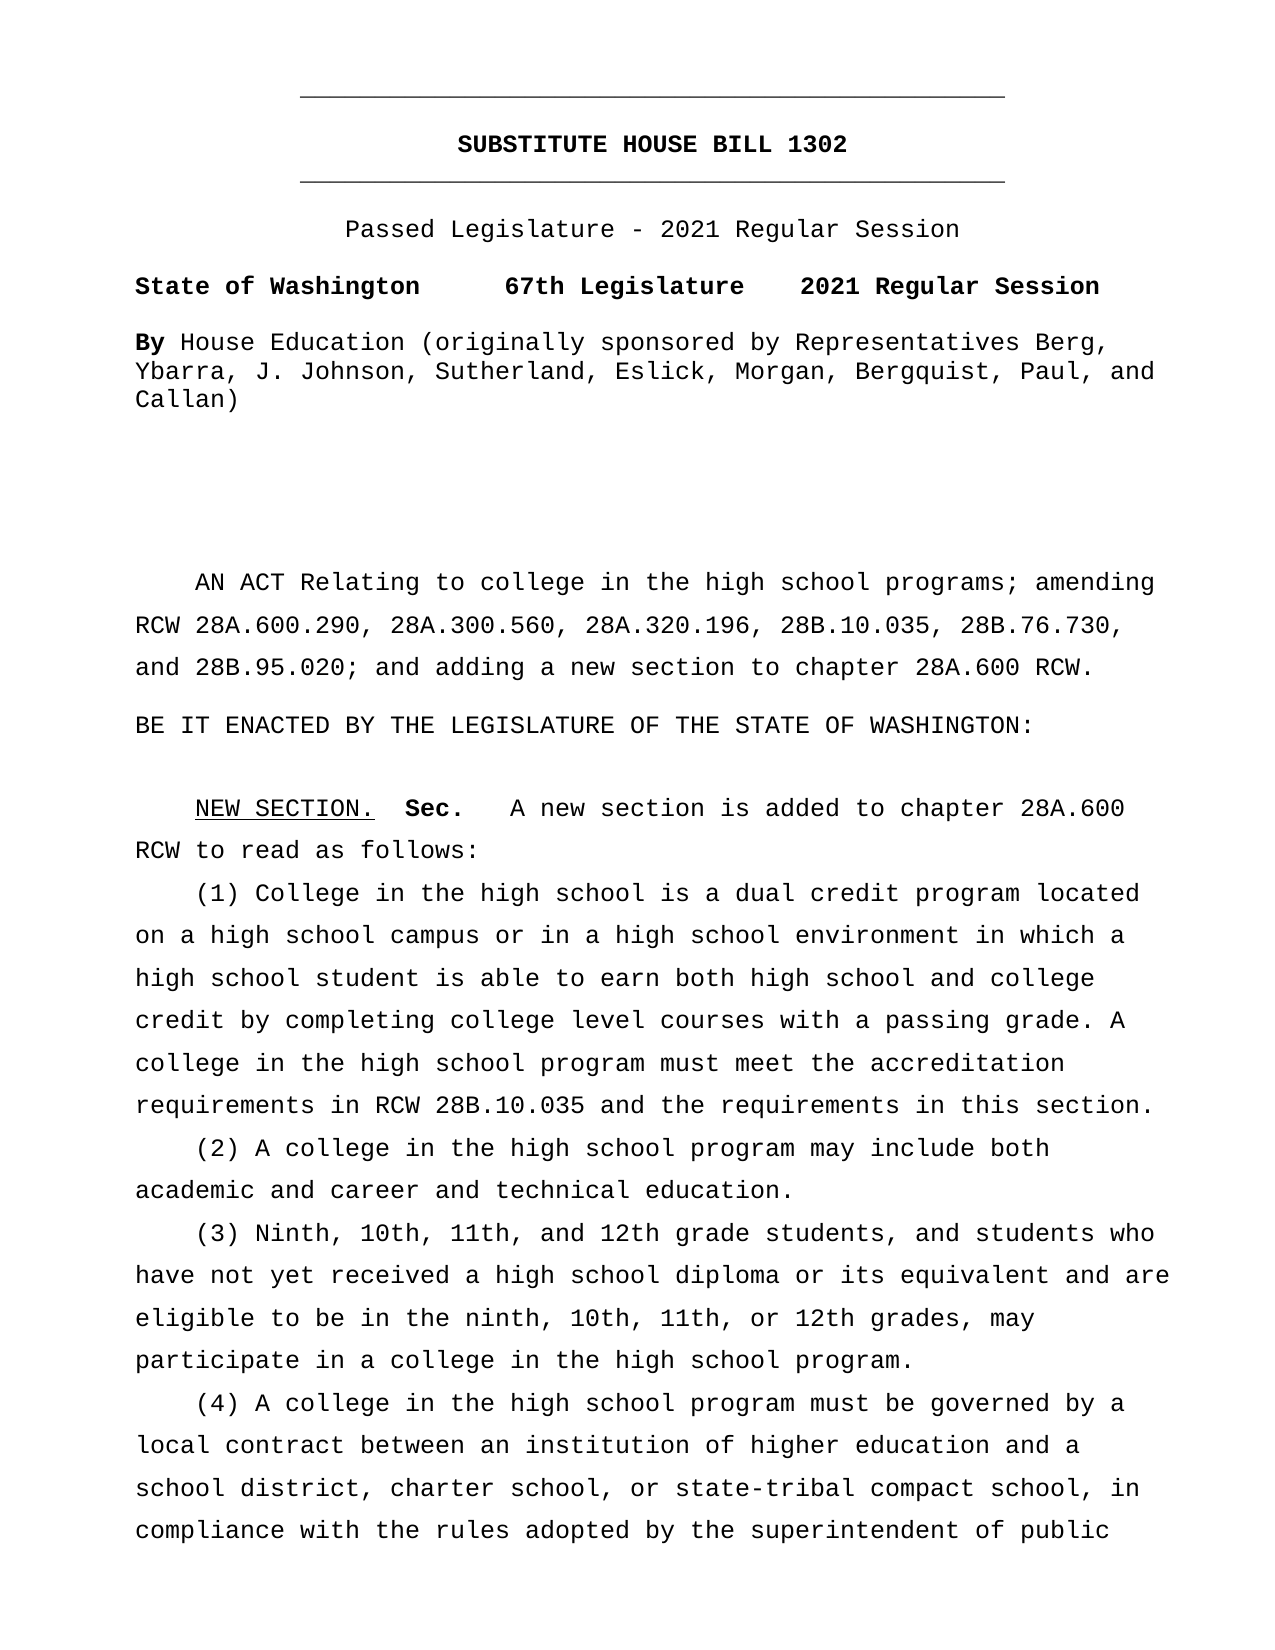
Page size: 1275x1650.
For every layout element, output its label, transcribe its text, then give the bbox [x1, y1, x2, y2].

text AN ACT Relating to college in the high school programs; amending RCW 28A.600.290, 28A.300.560, 28A.320.196, 28B.10.035, 28B.76.730, and 28B.95.020; and adding a new section to chapter 28A.600 RCW. [135, 557, 1170, 684]
text _______________________________________________ [135, 75, 1170, 103]
text (3) Ninth, 10th, 11th, and 12th grade students, and students who have not yet received a high school diploma or its equivalent and are eligible to be in the ninth, 10th, 11th, or 12th grades, may participate in a college in the high school program. [135, 1207, 1170, 1377]
text (2) A college in the high school program may include both academic and career and technical education. [135, 1122, 1170, 1207]
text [135, 1377, 1170, 1547]
text BE IT ENACTED BY THE LEGISLATURE OF THE STATE OF WASHINGTON: [135, 712, 1170, 741]
text State of Washington 67th Legislature 2021 Regular Session [135, 273, 1170, 302]
text Passed Legislature - 2021 Regular Session [135, 217, 1170, 245]
text _______________________________________________ [135, 160, 1170, 188]
text (1) College in the high school is a dual credit program located on a high school campus or in a high school environment in which a high school student is able to earn both high school and college credit by completing college level courses with a passing grade. A college in the high school program must meet the accreditation requirements in RCW 28B.10.035 and the requirements in this section. [135, 867, 1170, 1122]
text SUBSTITUTE HOUSE BILL 1302 [135, 132, 1170, 160]
text NEW SECTION. Sec. A new section is added to chapter 28A.600 RCW to read as follows: [135, 782, 1170, 867]
text By House Education (originally sponsored by Representatives Berg, Ybarra, J. Johnson, Sutherland, Eslick, Morgan, Bergquist, Paul, and Callan) [135, 330, 1170, 415]
